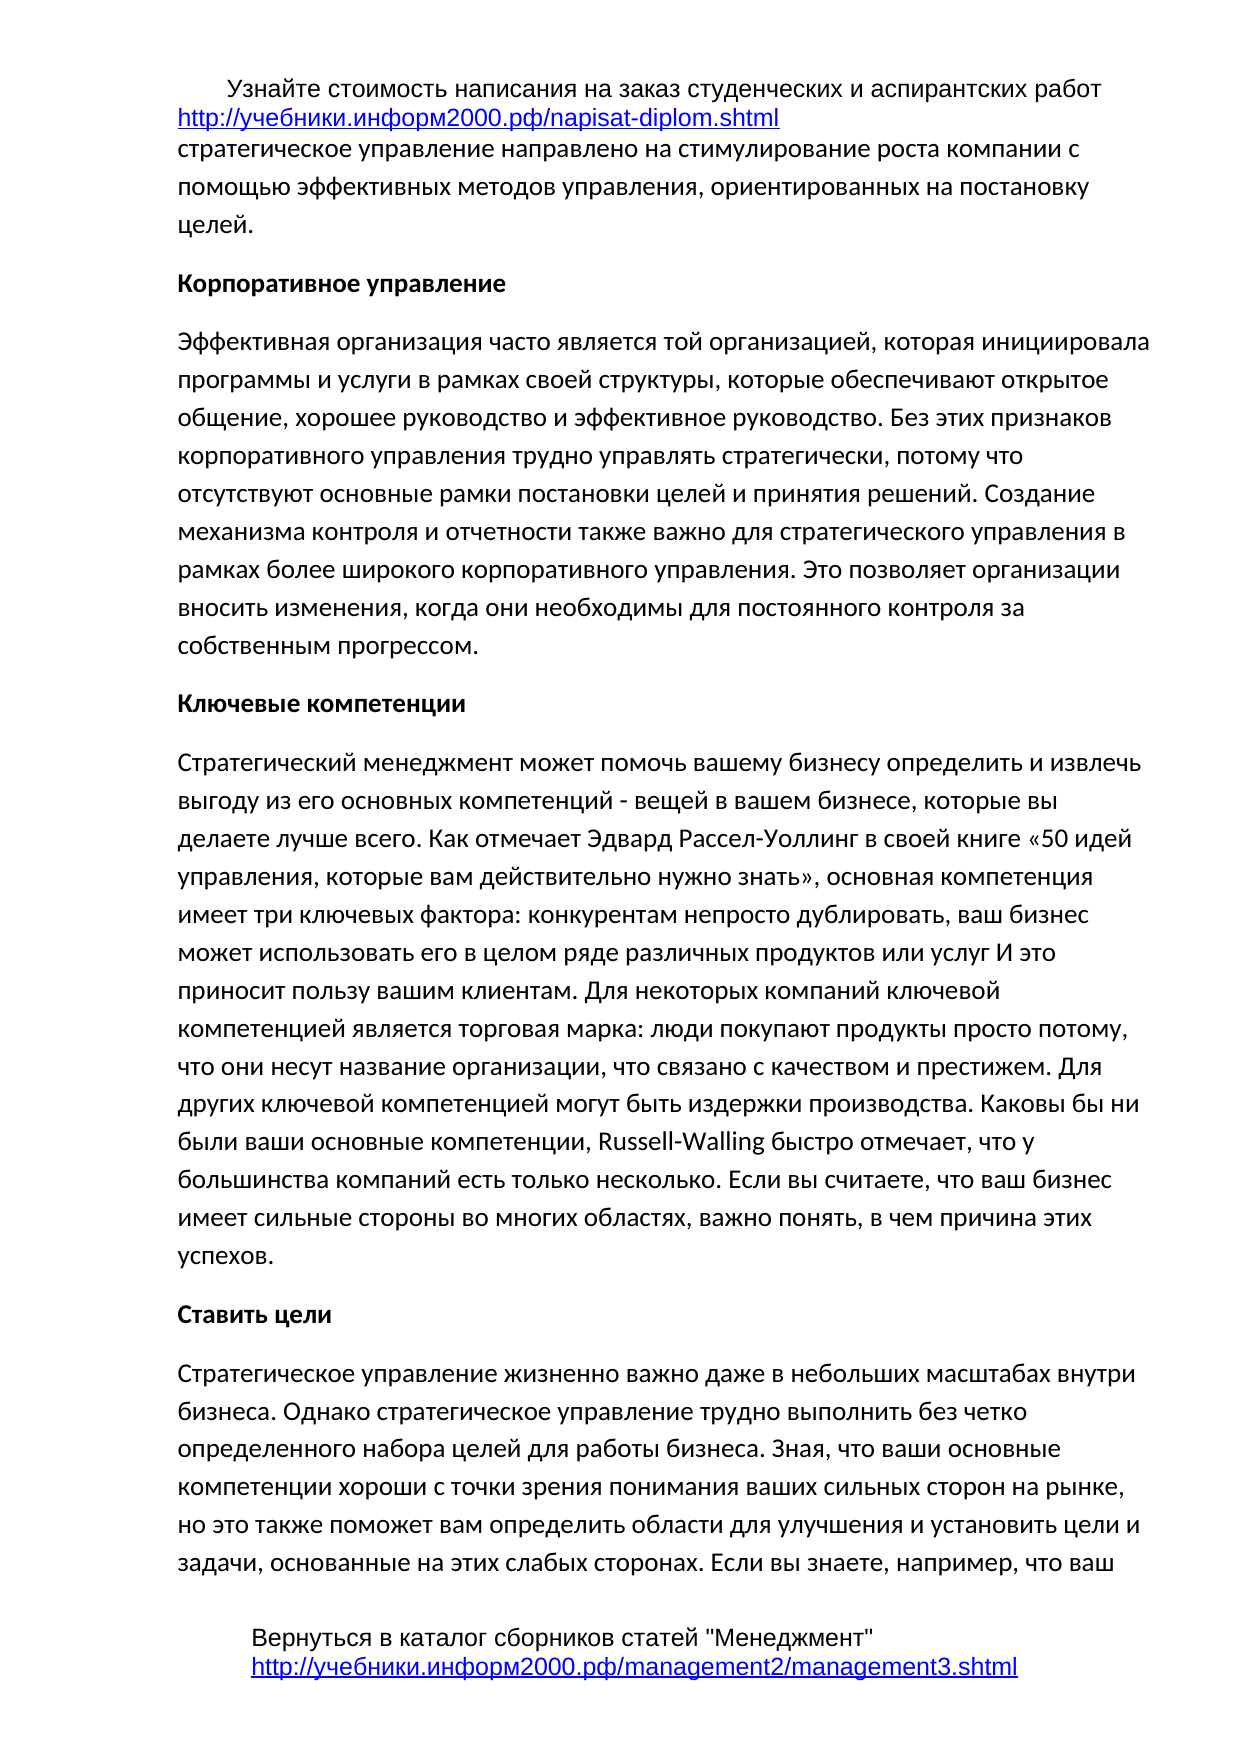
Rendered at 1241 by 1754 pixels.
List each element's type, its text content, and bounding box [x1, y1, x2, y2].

text Эффективная организация часто является той организацией, которая инициировала программы и услуги в рамках своей структуры, которые обеспечивают открытое общение, хорошее руководство и эффективное руководство. Без этих признаков корпоративного управления трудно управлять стратегически, потому что отсутствуют основные рамки постановки целей и принятия решений. Создание механизма контроля и отчетности также важно для стратегического управления в рамках более широкого корпоративного управления. Это позволяет организации вносить изменения, когда они необходимы для постоянного контроля за собственным прогрессом. [177, 324, 1152, 661]
text Корпоративное управление [177, 266, 1152, 299]
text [177, 131, 1152, 240]
text Стратегический менеджмент может помочь вашему бизнесу определить и извлечь выгоду из его основных компетенций - вещей в вашем бизнесе, которые вы делаете лучше всего. Как отмечает Эдвард Рассел-Уоллинг в своей книге «50 идей управления, которые вам действительно нужно знать», основная компетенция имеет три ключевых фактора: конкурентам непросто дублировать, ваш бизнес может использовать его в целом ряде различных продуктов или услуг И это приносит пользу вашим клиентам. Для некоторых компаний ключевой компетенцией является торговая марка: люди покупают продукты просто потому, что они несут название организации, что связано с качеством и престижем. Для других ключевой компетенцией могут быть издержки производства. Каковы бы ни были ваши основные компетенции, Russell-Walling быстро отмечает, что у большинства компаний есть только несколько. Если вы считаете, что ваш бизнес имеет сильные стороны во многих областях, важно понять, в чем причина этих успехов. [177, 745, 1152, 1271]
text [177, 1356, 1152, 1578]
text Ключевые компетенции [177, 687, 1152, 720]
text Ставить цели [177, 1297, 1152, 1330]
